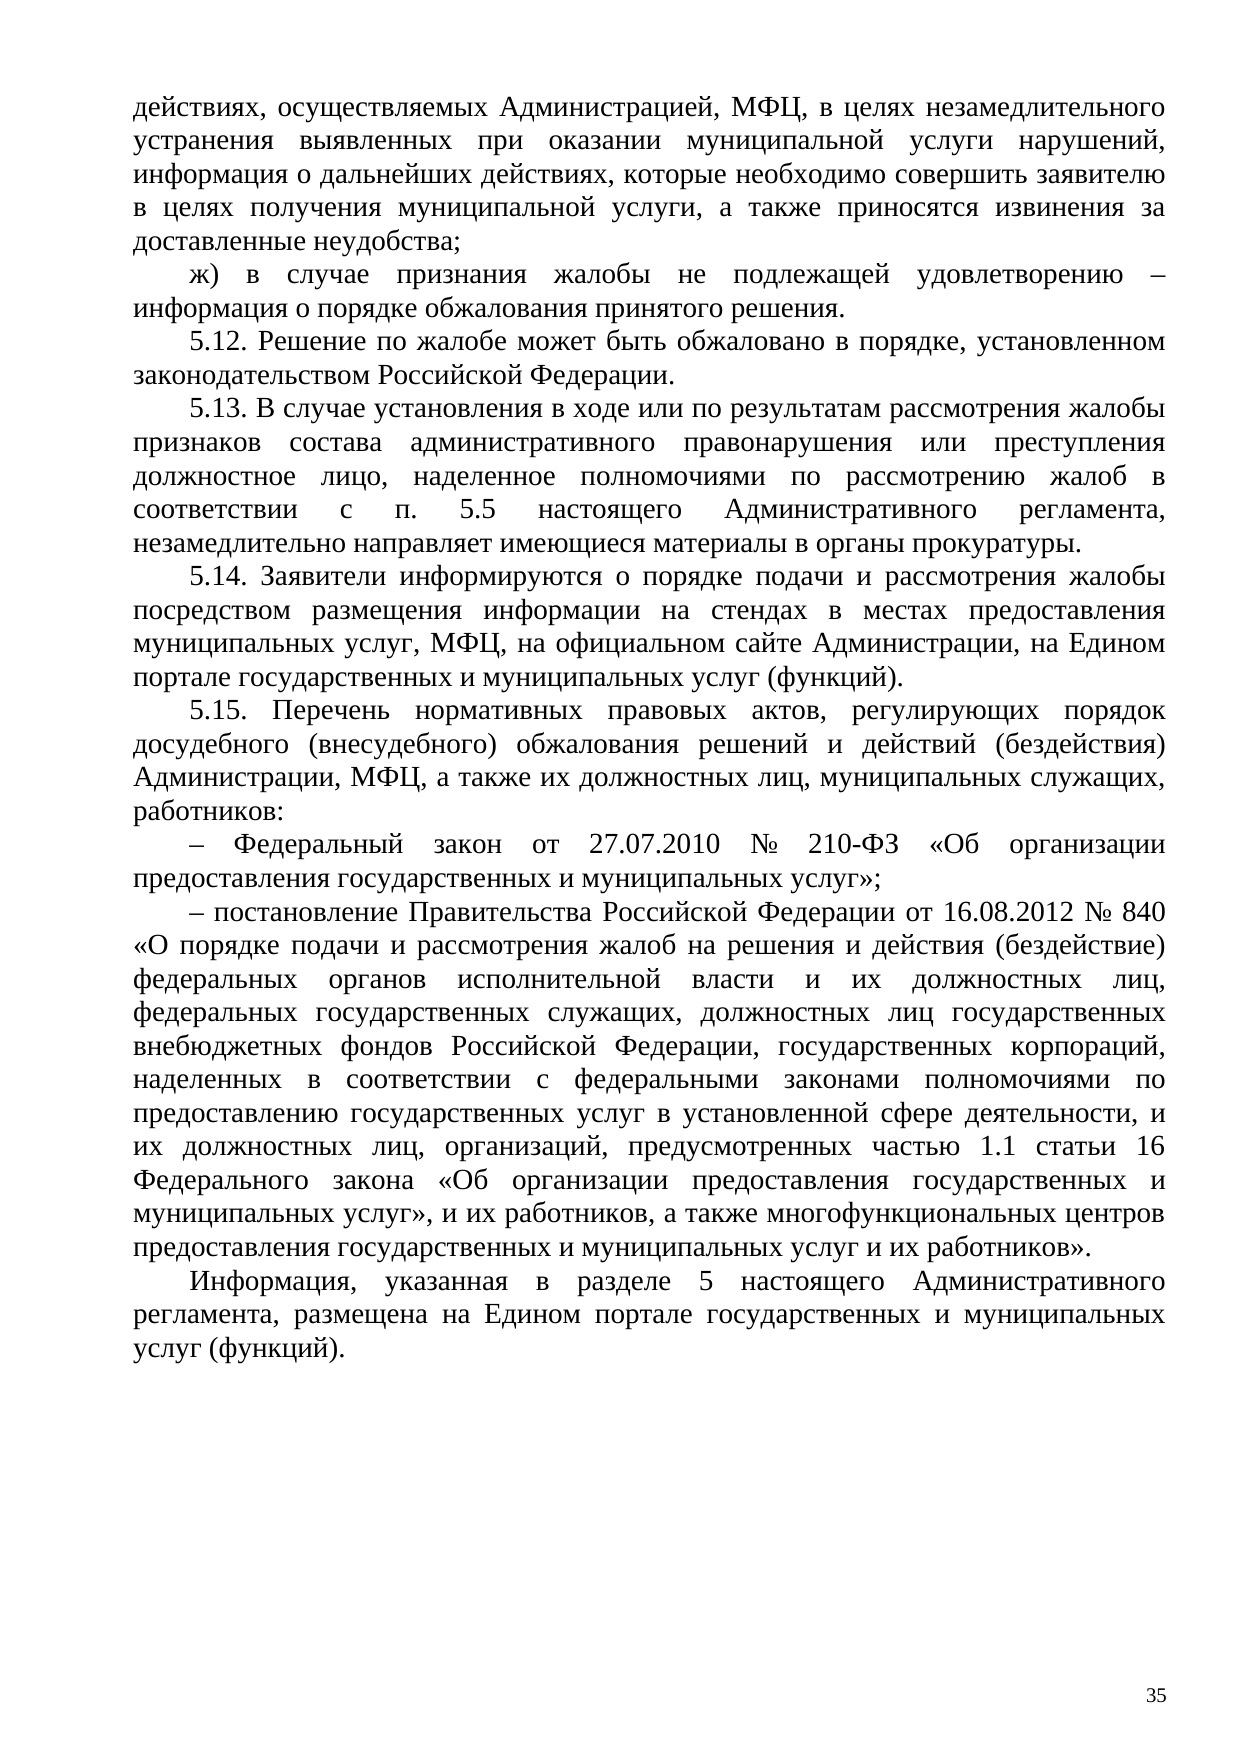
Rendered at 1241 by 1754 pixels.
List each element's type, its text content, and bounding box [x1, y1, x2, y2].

text – Федеральный закон от 27.07.2010 № 210-ФЗ «Об организации предоставления государственных и муниципальных услуг»; [133, 827, 1167, 894]
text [133, 89, 1167, 256]
text ж) в случае признания жалобы не подлежащей удовлетворению – информация о порядке обжалования принятого решения. [133, 256, 1167, 323]
text – постановление Правительства Российской Федерации от 16.08.2012 № 840 «О порядке подачи и рассмотрения жалоб на решения и действия (бездействие) федеральных органов исполнительной власти и их должностных лиц, федеральных государственных служащих, должностных лиц государственных внебюджетных фондов Российской Федерации, государственных корпораций, наделенных в соответствии с федеральными законами полномочиями по предоставлению государственных услуг в установленной сфере деятельности, и их должностных лиц, организаций, предусмотренных частью 1.1 статьи 16 Федерального закона «Об организации предоставления государственных и муниципальных услуг», и их работников, а также многофункциональных центров предоставления государственных и муниципальных услуг и их работников». [133, 894, 1167, 1263]
text 5.12. Решение по жалобе может быть обжаловано в порядке, установленном законодательством Российской Федерации. [133, 323, 1167, 391]
text 5.14. Заявители информируются о порядке подачи и рассмотрения жалобы посредством размещения информации на стендах в местах предоставления муниципальных услуг, МФЦ, на официальном сайте Администрации, на Едином портале государственных и муниципальных услуг (функций). [133, 558, 1167, 692]
text 5.13. В случае установления в ходе или по результатам рассмотрения жалобы признаков состава административного правонарушения или преступления должностное лицо, наделенное полномочиями по рассмотрению жалоб в соответствии с п. 5.5 настоящего Административного регламента, незамедлительно направляет имеющиеся материалы в органы прокуратуры. [133, 391, 1167, 558]
text 5.15. Перечень нормативных правовых актов, регулирующих порядок досудебного (внесудебного) обжалования решений и действий (бездействия) Администрации, МФЦ, а также их должностных лиц, муниципальных служащих, работников: [133, 692, 1167, 827]
text Информация, указанная в разделе 5 настоящего Административного регламента, размещена на Едином портале государственных и муниципальных услуг (функций). [133, 1263, 1167, 1363]
